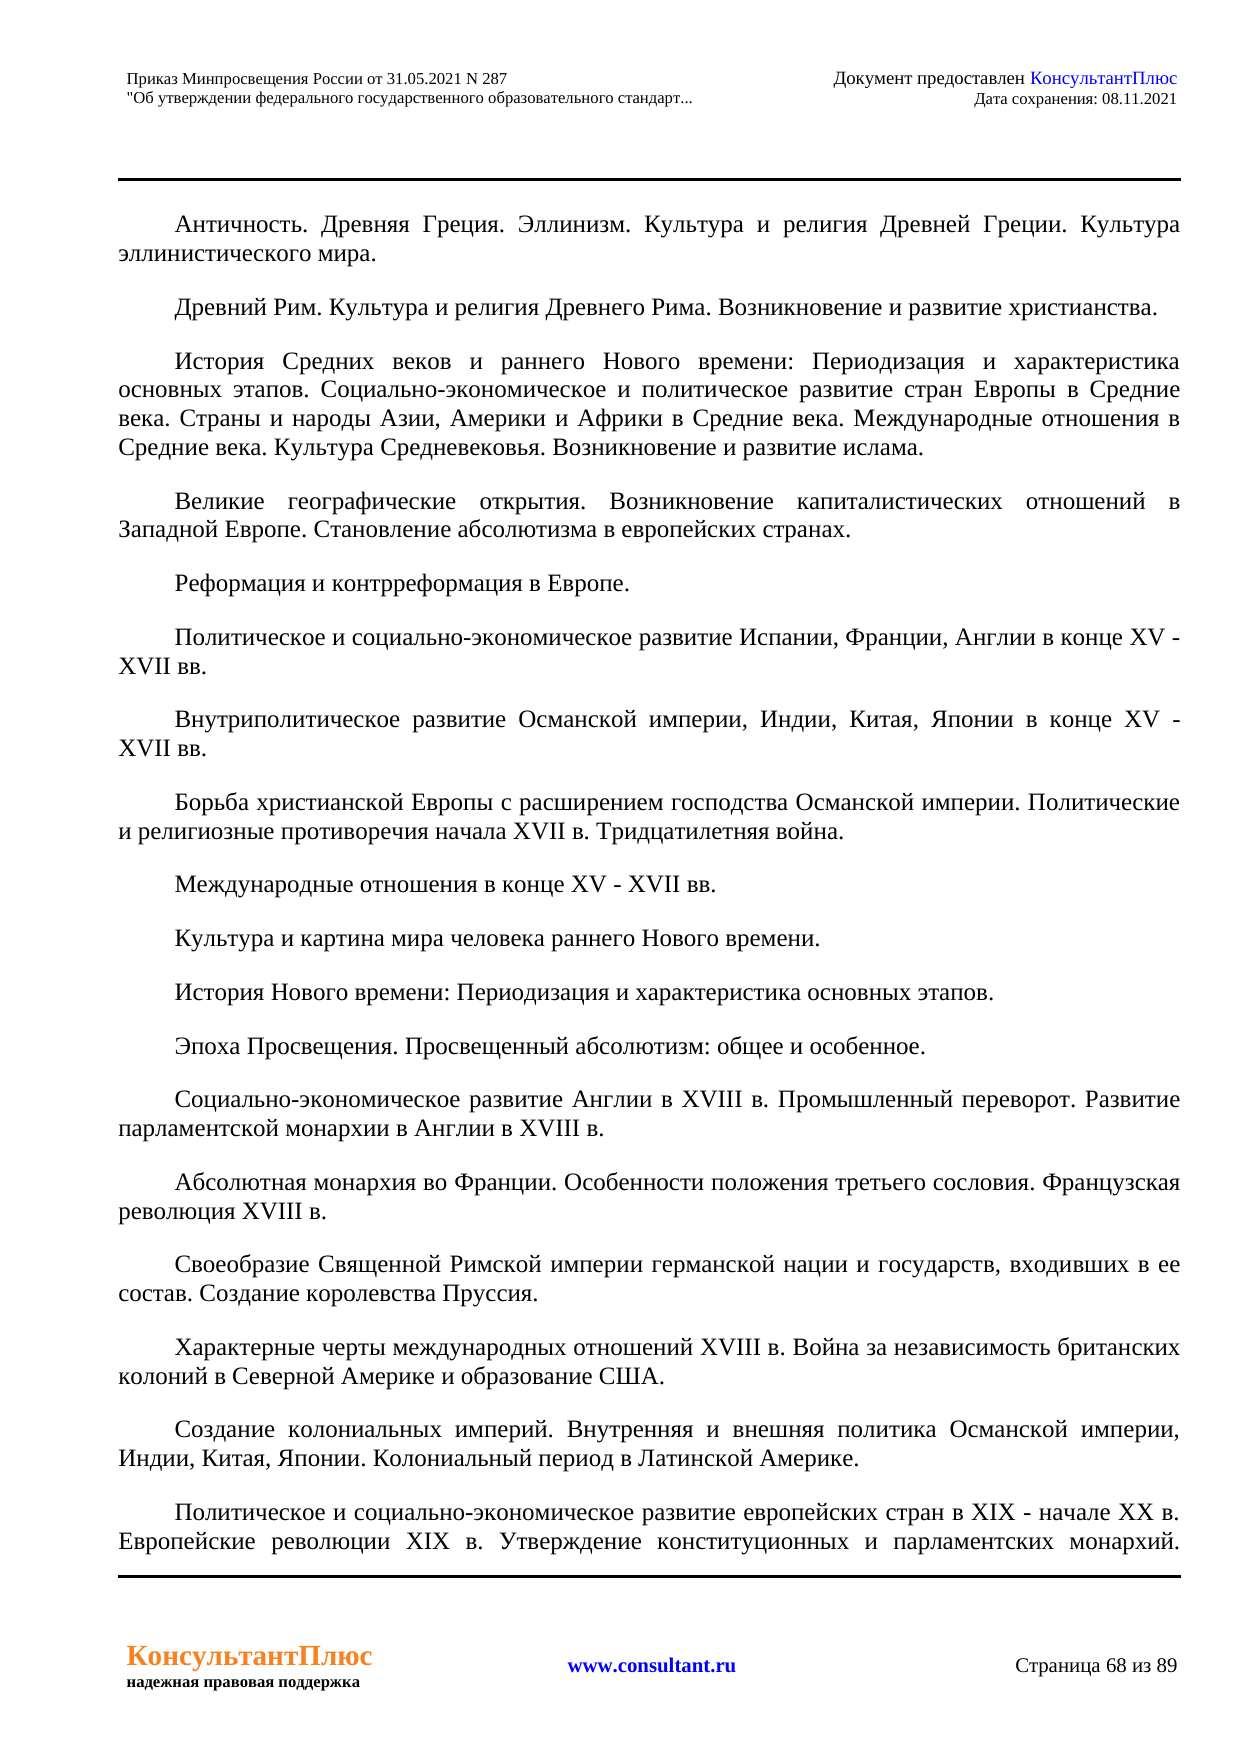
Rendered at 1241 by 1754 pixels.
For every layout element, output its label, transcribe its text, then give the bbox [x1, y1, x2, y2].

text Социально-экономическое развитие Англии в XVIII в. Промышленный переворот. Развитие парламентской монархии в Англии в XVIII в. [118, 1084, 1181, 1142]
text Международные отношения в конце XV - XVII вв. [118, 869, 1181, 898]
text История Нового времени: Периодизация и характеристика основных этапов. [118, 977, 1181, 1006]
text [118, 1497, 1181, 1554]
text Внутриполитическое развитие Османской империи, Индии, Китая, Японии в конце XV - XVII вв. [118, 704, 1181, 762]
text Борьба христианской Европы с расширением господства Османской империи. Политические и религиозные противоречия начала XVII в. Тридцатилетняя война. [118, 787, 1181, 844]
text Эпоха Просвещения. Просвещенный абсолютизм: общее и особенное. [118, 1031, 1181, 1059]
text Характерные черты международных отношений XVIII в. Война за независимость британских колоний в Северной Америке и образование США. [118, 1332, 1181, 1389]
text Абсолютная монархия во Франции. Особенности положения третьего сословия. Французская революция XVIII в. [118, 1167, 1181, 1224]
text Античность. Древняя Греция. Эллинизм. Культура и религия Древней Греции. Культура эллинистического мира. [118, 209, 1181, 267]
text Культура и картина мира человека раннего Нового времени. [118, 923, 1181, 952]
text Реформация и контрреформация в Европе. [118, 568, 1181, 597]
text Своеобразие Священной Римской империи германской нации и государств, входивших в ее состав. Создание королевства Пруссия. [118, 1249, 1181, 1307]
text Древний Рим. Культура и религия Древнего Рима. Возникновение и развитие христианства. [118, 292, 1181, 321]
text Великие географические открытия. Возникновение капиталистических отношений в Западной Европе. Становление абсолютизма в европейских странах. [118, 486, 1181, 543]
text Создание колониальных империй. Внутренняя и внешняя политика Османской империи, Индии, Китая, Японии. Колониальный период в Латинской Америке. [118, 1414, 1181, 1472]
text История Средних веков и раннего Нового времени: Периодизация и характеристика основных этапов. Социально-экономическое и политическое развитие стран Европы в Средние века. Страны и народы Азии, Америки и Африки в Средние века. Международные отношения в Средние века. Культура Средневековья. Возникновение и развитие ислама. [118, 346, 1181, 461]
text Политическое и социально-экономическое развитие Испании, Франции, Англии в конце XV - XVII вв. [118, 622, 1181, 679]
